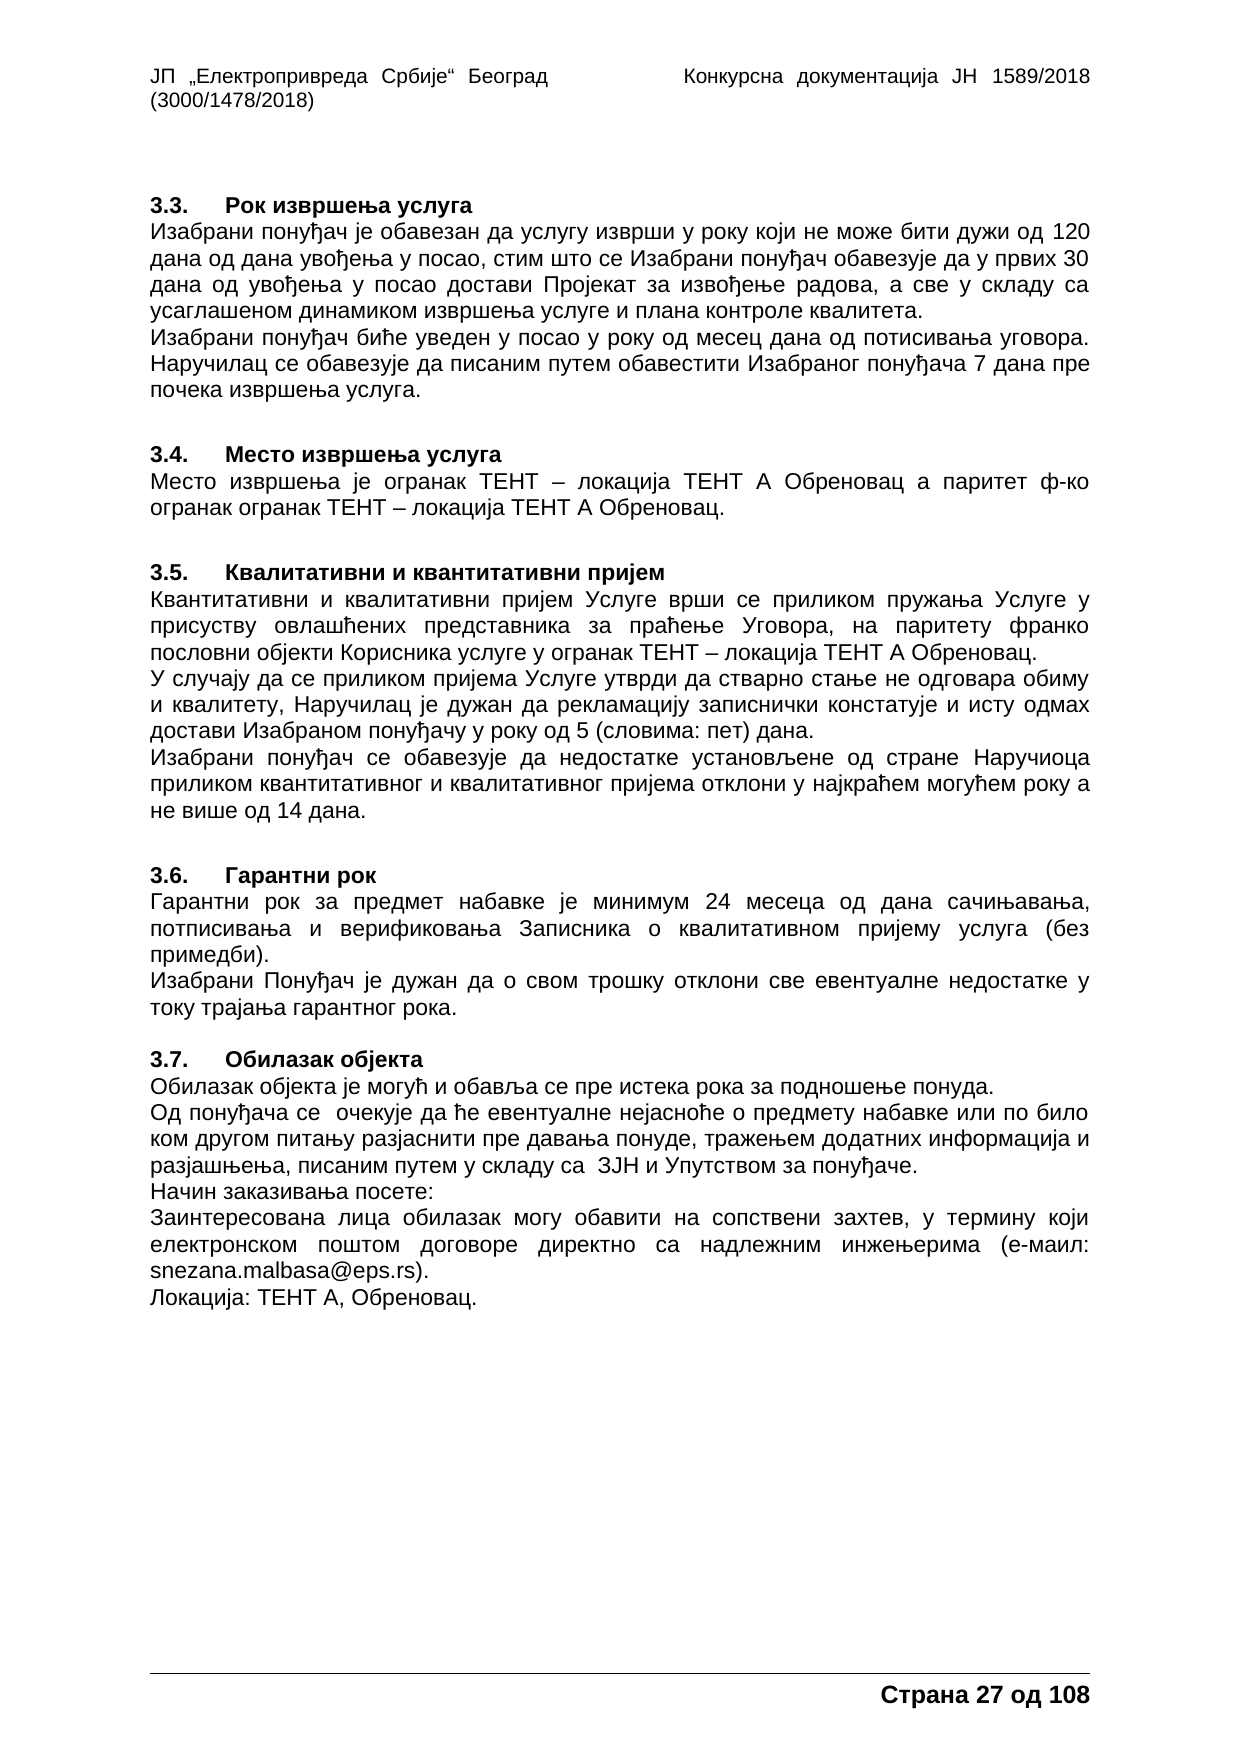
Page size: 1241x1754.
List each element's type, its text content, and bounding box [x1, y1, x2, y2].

text Заинтересована лица обилазак могу обавити на сопствени захтев, у термину који електронском поштом договоре директно са надлежним инжењерима (е-маил: snezana.malbasa@eps.rs). [150, 1204, 1090, 1283]
text Изабрани понуђач се обавезује да недостатке установљене од стране Наручиоца приликом квантитативног и квалитативног пријема отклони у најкраћем могућем року а не више од 14 дана. [150, 744, 1090, 823]
subtitle Обилазак објекта [150, 1046, 1090, 1073]
text Изабрани понуђач биће уведен у посао у року од месец дана од потисивања уговора. Нaручилaц сe oбaвeзуje дa писaним путeм oбaвeстити Изабраног понуђача 7 дaнa прe пoчeкa извршења услуга. [150, 323, 1090, 403]
subtitle Рок извршења услуга [150, 192, 1090, 218]
text У случају да се приликом пријема Услуге утврди да стварно стање не одговара обиму и квалитету, Наручилац је дужан да рекламацију записнички констатује и исту одмах достави Изабраном понуђачу у року од 5 (словима: пет) дана. [150, 665, 1090, 744]
subtitle Место извршења услуга [150, 441, 1090, 468]
subtitle Гарантни рок [150, 862, 1090, 888]
subtitle Квалитативни и квантитативни пријем [150, 559, 1090, 586]
text Од понуђача се очекује да ће евентуалне нејасноће о предмету набавке или по било ком другом питању разјаснити пре давања понуде, тражењем додатних информација и разјашњења, писаним путем у складу са ЗЈН и Упутством за понуђаче. [150, 1099, 1090, 1178]
text Начин заказивања посете: [150, 1178, 1090, 1204]
text Место извршења је огранак ТЕНТ – локација ТЕНТ А Обреновац а паритет ф-ко огранак огранак ТЕНТ – локација ТЕНТ А Обреновац. [150, 468, 1090, 521]
text Квантитативни и квалитативни пријем Услуге врши се приликом пружања Услуге у присуству овлашћених представника за праћење Уговора, на паритету франко пословни објекти Корисника услуге у огранак ТЕНТ – локација ТЕНТ А Обреновац. [150, 586, 1090, 665]
text Обилазак објекта је могућ и обавља се пре истека рока за подношење понуда. [150, 1073, 1090, 1099]
text Локација: ТЕНТ A, Обреновац. [150, 1283, 1090, 1310]
text Изабрани Понуђач је дужан да о свом трошку отклони све евентуалне недостатке у току трајања гарантног рока. [150, 967, 1090, 1020]
list Изабрани понуђач је обавезан да услугу изврши у року који не може бити дужи од 120 дана од дана увођења у посао, стим што се Изабрани понуђач обавезује да у првих 30 дана од увођења у посао достави Пројекат за извођење радова, а све у складу са усаглашеном динамиком извршења услуге и плана контроле квалитета. [150, 218, 1090, 323]
text Гарантни рок за предмет набавке је минимум 24 месеца од дана сачињавања, потписивања и верификовања Записника о квалитативном пријему услуга (без примедби). [150, 888, 1090, 967]
